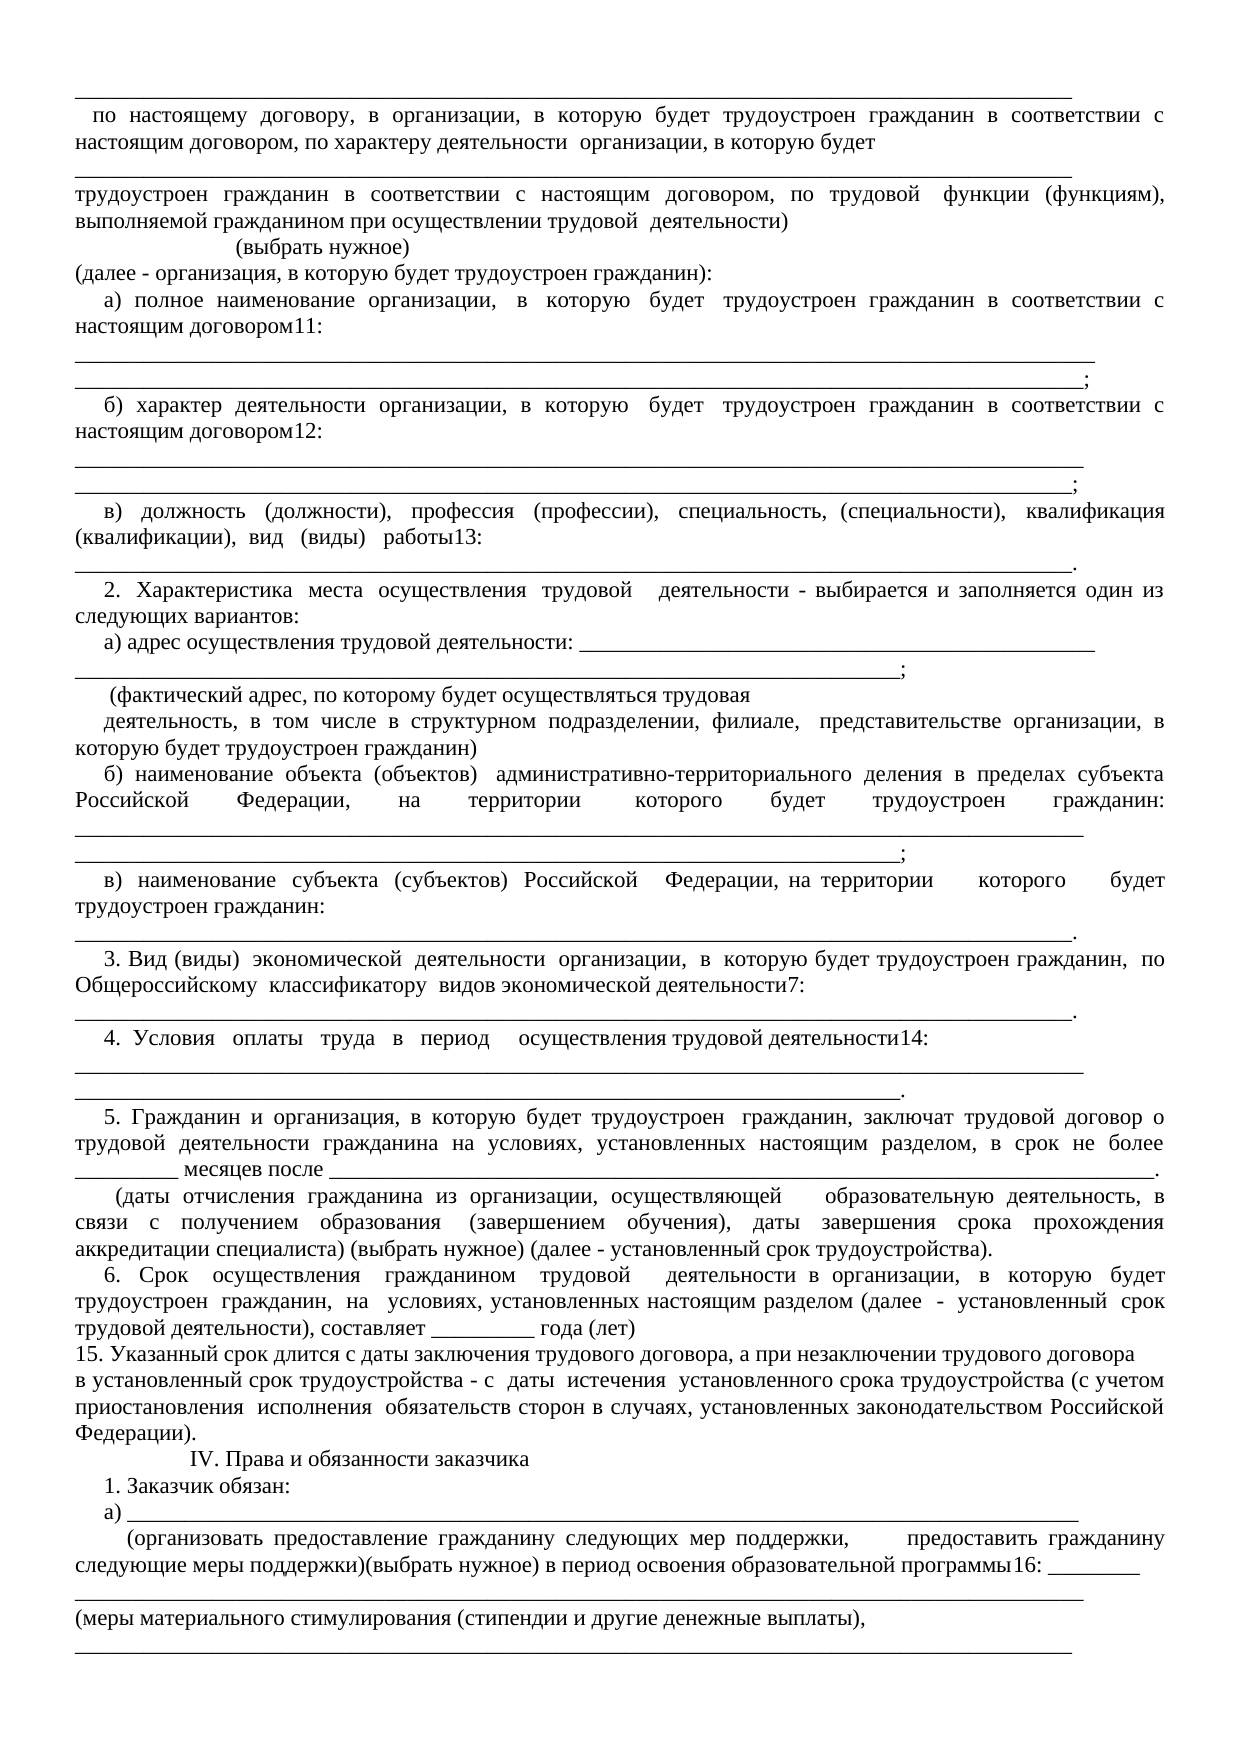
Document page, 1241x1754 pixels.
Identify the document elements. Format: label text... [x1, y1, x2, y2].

text ________________________________________________________________________. [75, 1076, 1165, 1103]
text IV. Права и обязанности заказчика [75, 1445, 1165, 1472]
text б) характер деятельности организации, в которую будет трудоустроен гражданин в соответствии с настоящим договором12: [75, 391, 1165, 444]
text ________________________________________________________________________________________; [75, 365, 1165, 391]
text а) адрес осуществления трудовой деятельности: _____________________________________________ [75, 628, 1165, 655]
text а) ___________________________________________________________________________________ [75, 1498, 1165, 1524]
text (меры материального стимулирования (стипендии и другие денежные выплаты), [75, 1603, 1165, 1630]
text _______________________________________________________________________________________ [75, 154, 1165, 180]
text в установленный срок трудоустройства - с даты истечения установленного срока трудоустройства (с учетом приостановления исполнения обязательств сторон в случаях, установленных законодательством Российской Федерации). [75, 1366, 1165, 1445]
text 5. Гражданин и организация, в которую будет трудоустроен гражданин, заключат трудовой договор о трудовой деятельности гражданина на условиях, установленных настоящим разделом, в срок не более _________ месяцев после ________________________________________________________________________. [75, 1103, 1165, 1182]
text _______________________________________________________________________________________ [75, 75, 1165, 101]
text _______________________________________________________________________________________ [75, 1630, 1165, 1656]
text деятельность, в том числе в структурном подразделении, филиале, представительстве организации, в которую будет трудоустроен гражданин) [75, 707, 1165, 760]
text трудоустроен гражданин в соответствии с настоящим договором, по трудовой функции (функциям), выполняемой гражданином при осуществлении трудовой деятельности) [75, 180, 1165, 233]
text 6. Срок осуществления гражданином трудовой деятельности в организации, в которую будет трудоустроен гражданин, на условиях, установленных настоящим разделом (далее - установленный срок трудовой деятельности), составляет _________ года (лет) [75, 1261, 1165, 1340]
text 4. Условия оплаты труда в период осуществления трудовой деятельности14: [75, 1024, 1165, 1050]
text (выбрать нужное) [75, 233, 1165, 259]
text _______________________________________________________________________________________; [75, 470, 1165, 497]
text (даты отчисления гражданина из организации, осуществляющей образовательную деятельность, в связи с получением образования (завершением обучения), даты завершения срока прохождения аккредитации специалиста) (выбрать нужное) (далее - установленный срок трудоустройства). [75, 1182, 1165, 1261]
text _______________________________________________________________________________________. [75, 997, 1165, 1024]
text в) должность (должности), профессия (профессии), специальность, (специальности), квалификация (квалификации), вид (виды) работы13: [75, 497, 1165, 549]
text 15. Указанный срок длится с даты заключения трудового договора, а при незаключении трудового договора [75, 1340, 1165, 1366]
text _______________________________________________________________________________________. [75, 549, 1165, 576]
text б) наименование объекта (объектов) административно-территориального деления в пределах субъекта Российской Федерации, на территории которого будет трудоустроен гражданин: ________________________________________________________________________________________ [75, 760, 1165, 839]
text (далее - организация, в которую будет трудоустроен гражданин): [75, 259, 1165, 286]
text ________________________________________________________________________; [75, 655, 1165, 681]
text по настоящему договору, в организации, в которую будет трудоустроен гражданин в соответствии с настоящим договором, по характеру деятельности организации, в которую будет [75, 101, 1165, 154]
text (фактический адрес, по которому будет осуществляться трудовая [75, 681, 1165, 707]
text ________________________________________________________________________________________ [75, 1577, 1165, 1603]
text 2. Характеристика места осуществления трудовой деятельности - выбирается и заполняется один из следующих вариантов: [75, 576, 1165, 628]
text ________________________________________________________________________________________ [75, 444, 1165, 470]
text 3. Вид (виды) экономической деятельности организации, в которую будет трудоустроен гражданин, по Общероссийскому классификатору видов экономической деятельности7: [75, 945, 1165, 997]
text _______________________________________________________________________________________. [75, 918, 1165, 945]
text 1. Заказчик обязан: [75, 1472, 1165, 1498]
text в) наименование субъекта (субъектов) Российской Федерации, на территории которого будет трудоустроен гражданин: [75, 866, 1165, 918]
text ________________________________________________________________________; [75, 839, 1165, 866]
text а) полное наименование организации, в которую будет трудоустроен гражданин в соответствии с настоящим договором11: [75, 286, 1165, 338]
text ________________________________________________________________________________________ [75, 1050, 1165, 1076]
text (организовать предоставление гражданину следующих мер поддержки, предоставить гражданину следующие меры поддержки)(выбрать нужное) в период освоения образовательной программы16: ________ [75, 1524, 1165, 1577]
text _________________________________________________________________________________________ [75, 338, 1165, 365]
